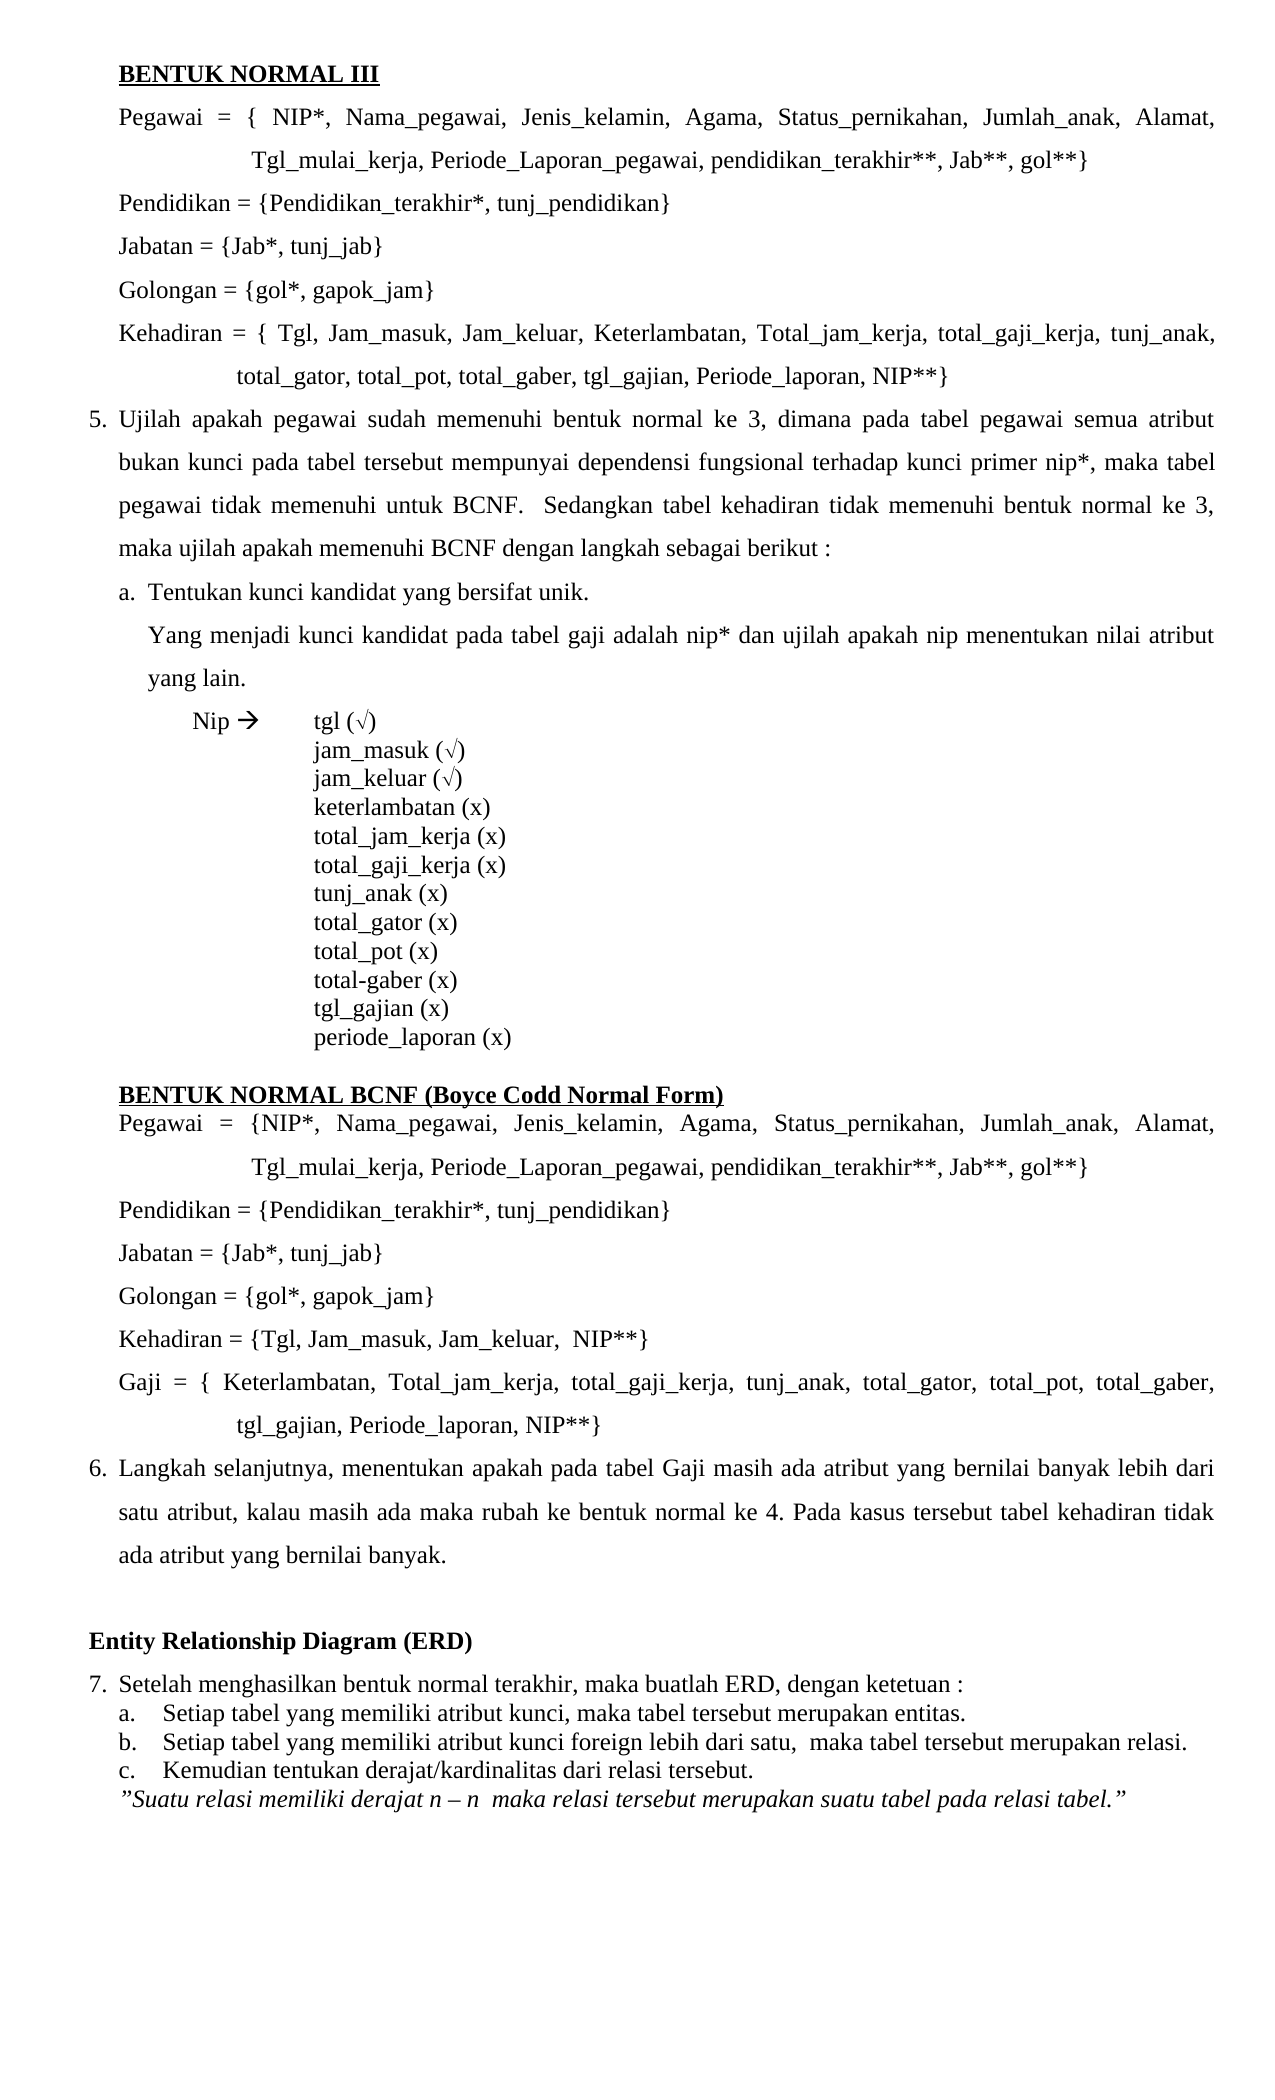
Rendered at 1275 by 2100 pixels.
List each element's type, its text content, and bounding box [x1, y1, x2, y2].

text jam_keluar () [192, 763, 1216, 792]
text Pegawai = {NIP*, Nama_pegawai, Jenis_kelamin, Agama, Status_pernikahan, Jumlah_anak, Alamat, Tgl_mulai_kerja, Periode_Laporan_pegawai, pendidikan_terakhir**, Jab**, gol**} [118, 1108, 1216, 1180]
text periode_laporan (x) [192, 1022, 1216, 1051]
text Pegawai = { NIP*, Nama_pegawai, Jenis_kelamin, Agama, Status_pernikahan, Jumlah_anak, Alamat, Tgl_mulai_kerja, Periode_Laporan_pegawai, pendidikan_terakhir**, Jab**, gol**} [118, 102, 1216, 174]
text BENTUK NORMAL III [89, 59, 1216, 88]
text Kehadiran = { Tgl, Jam_masuk, Jam_keluar, Keterlambatan, Total_jam_kerja, total_gaji_kerja, tunj_anak, total_gator, total_pot, total_gaber, tgl_gajian, Periode_laporan, NIP**} [118, 318, 1216, 390]
list Langkah selanjutnya, menentukan apakah pada tabel Gaji masih ada atribut yang bernilai banyak lebih dari satu atribut, kalau masih ada maka rubah ke bentuk normal ke 4. Pada kasus tersebut tabel kehadiran tidak ada atribut yang bernilai banyak. [89, 1453, 1216, 1568]
text Nip tgl () [192, 706, 1216, 735]
list Setiap tabel yang memiliki atribut kunci, maka tabel tersebut merupakan entitas. [118, 1698, 1216, 1727]
list Ujilah apakah pegawai sudah memenuhi bentuk normal ke 3, dimana pada tabel pegawai semua atribut bukan kunci pada tabel tersebut mempunyai dependensi fungsional terhadap kunci primer nip*, maka tabel pegawai tidak memenuhi untuk BCNF. Sedangkan tabel kehadiran tidak memenuhi bentuk normal ke 3, maka ujilah apakah memenuhi BCNF dengan langkah sebagai berikut : [89, 404, 1216, 562]
text total_gator (x) [192, 907, 1216, 936]
list Tentukan kunci kandidat yang bersifat unik. [118, 577, 1216, 605]
text Pendidikan = {Pendidikan_terakhir*, tunj_pendidikan} [118, 1195, 1216, 1223]
text ”Suatu relasi memiliki derajat n – n maka relasi tersebut merupakan suatu tabel pada relasi tabel.” [118, 1784, 1216, 1813]
list Setiap tabel yang memiliki atribut kunci foreign lebih dari satu, maka tabel tersebut merupakan relasi. [118, 1727, 1216, 1755]
text tgl_gajian (x) [192, 993, 1216, 1022]
text Yang menjadi kunci kandidat pada tabel gaji adalah nip* dan ujilah apakah nip menentukan nilai atribut yang lain. [148, 620, 1216, 692]
text Jabatan = {Jab*, tunj_jab} [118, 232, 1216, 260]
text Kehadiran = {Tgl, Jam_masuk, Jam_keluar, NIP**} [118, 1324, 1216, 1353]
text Golongan = {gol*, gapok_jam} [118, 1281, 1216, 1310]
text total_pot (x) [192, 936, 1216, 965]
text tunj_anak (x) [192, 878, 1216, 907]
text jam_masuk () [267, 735, 1216, 763]
text Golongan = {gol*, gapok_jam} [118, 275, 1216, 303]
list Kemudian tentukan derajat/kardinalitas dari relasi tersebut. [118, 1755, 1216, 1784]
text Entity Relationship Diagram (ERD) [89, 1626, 1216, 1655]
text Pendidikan = {Pendidikan_terakhir*, tunj_pendidikan} [118, 188, 1216, 217]
text Jabatan = {Jab*, tunj_jab} [118, 1238, 1216, 1267]
text total_jam_kerja (x) [192, 821, 1216, 850]
list Setelah menghasilkan bentuk normal terakhir, maka buatlah ERD, dengan ketetuan : [89, 1669, 1216, 1698]
text BENTUK NORMAL BCNF (Boyce Codd Normal Form) [89, 1080, 1216, 1108]
text total-gaber (x) [192, 965, 1216, 993]
text Gaji = { Keterlambatan, Total_jam_kerja, total_gaji_kerja, tunj_anak, total_gator, total_pot, total_gaber, tgl_gajian, Periode_laporan, NIP**} [118, 1367, 1216, 1439]
text keterlambatan (x) [192, 792, 1216, 821]
text total_gaji_kerja (x) [192, 850, 1216, 878]
